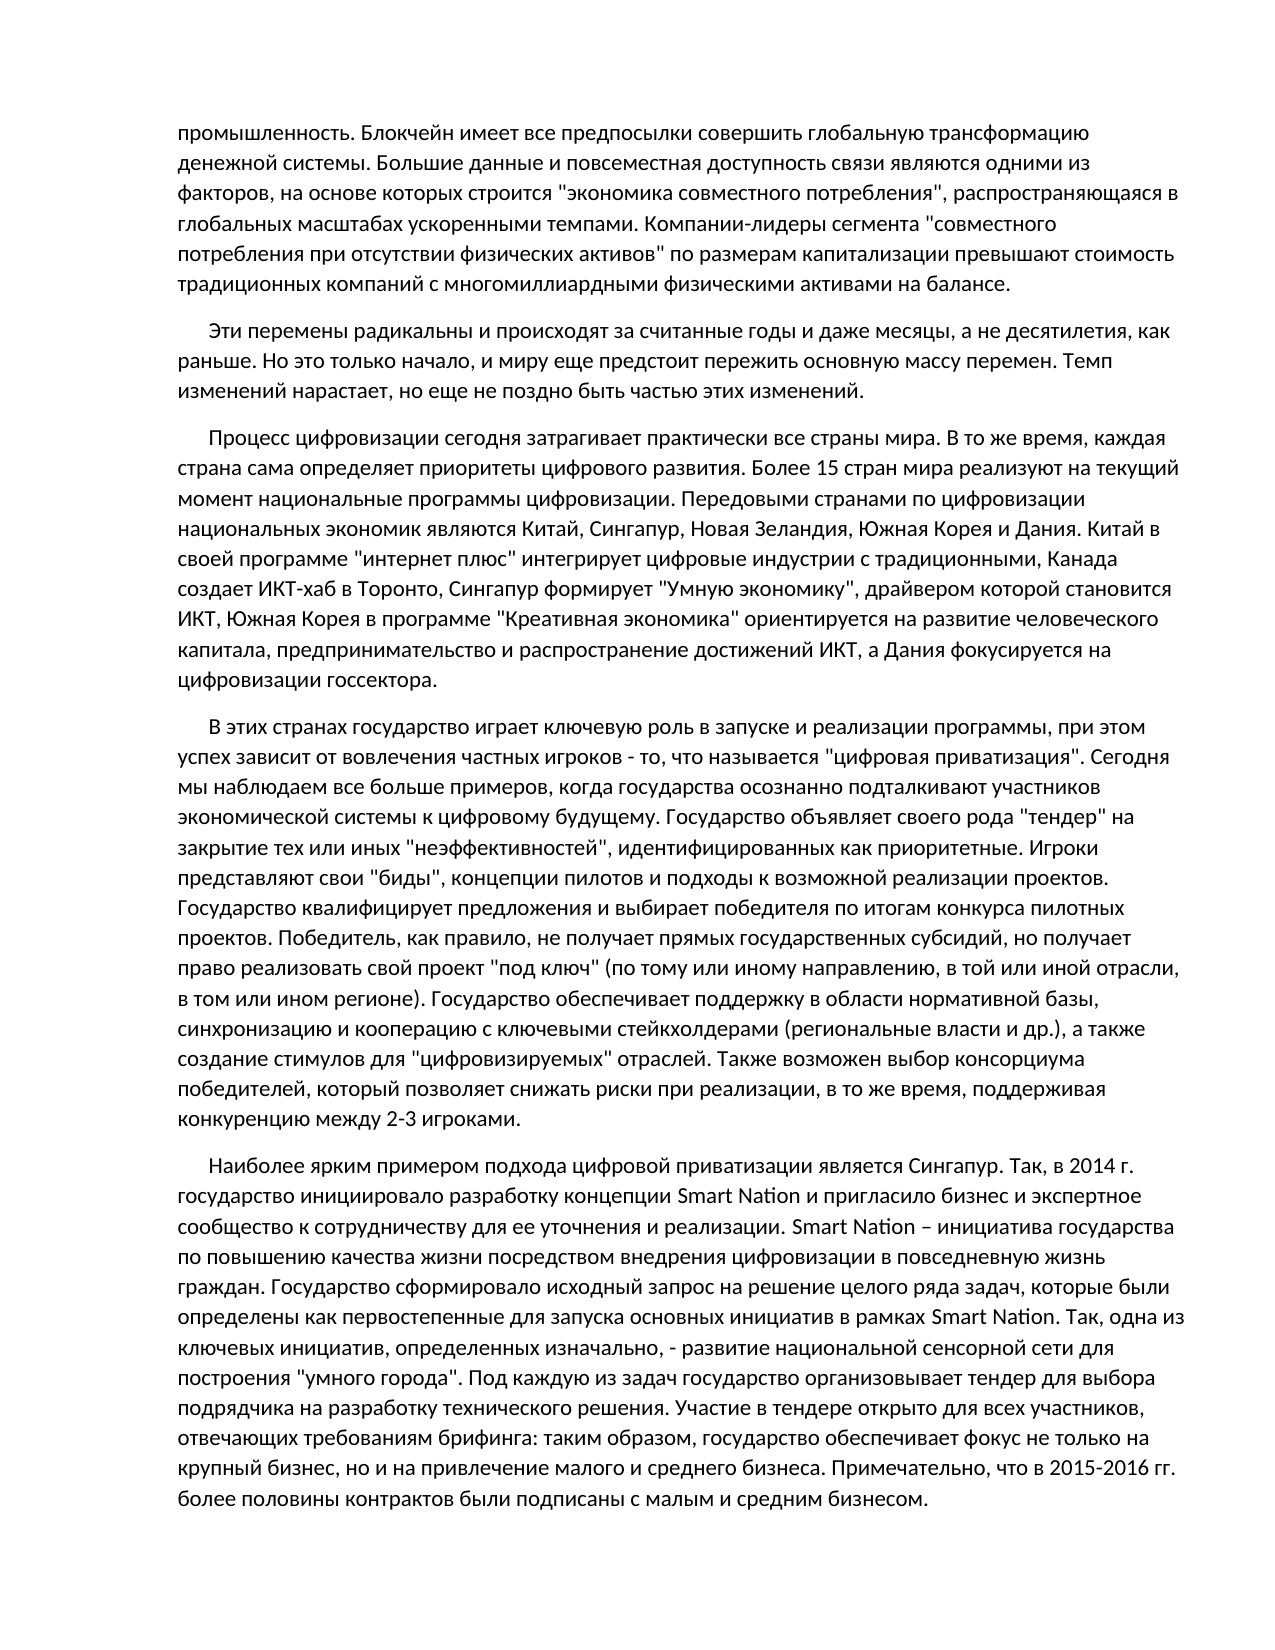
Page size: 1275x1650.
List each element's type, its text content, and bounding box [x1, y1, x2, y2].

text Процесс цифровизации сегодня затрагивает практически все страны мира. В то же время, каждая страна сама определяет приоритеты цифрового развития. Более 15 стран мира реализуют на текущий момент национальные программы цифровизации. Передовыми странами по цифровизации национальных экономик являются Китай, Сингапур, Новая Зеландия, Южная Корея и Дания. Китай в своей программе "интернет плюс" интегрирует цифровые индустрии с традиционными, Канада создает ИКТ-хаб в Торонто, Сингапур формирует "Умную экономику", драйвером которой становится ИКТ, Южная Корея в программе "Креативная экономика" ориентируется на развитие человеческого капитала, предпринимательство и распространение достижений ИКТ, а Дания фокусируется на цифровизации госсектора. [177, 423, 1186, 693]
text Наиболее ярким примером подхода цифровой приватизации является Сингапур. Так, в 2014 г. государство инициировало разработку концепции Smart Nation и пригласило бизнес и экспертное сообщество к сотрудничеству для ее уточнения и реализации. Smart Nation – инициатива государства по повышению качества жизни посредством внедрения цифровизации в повседневную жизнь граждан. Государство сформировало исходный запрос на решение целого ряда задач, которые были определены как первостепенные для запуска основных инициатив в рамках Smart Nation. Так, одна из ключевых инициатив, определенных изначально, - развитие национальной сенсорной сети для построения "умного города". Под каждую из задач государство организовывает тендер для выбора подрядчика на разработку технического решения. Участие в тендере открыто для всех участников, отвечающих требованиям брифинга: таким образом, государство обеспечивает фокус не только на крупный бизнес, но и на привлечение малого и среднего бизнеса. Примечательно, что в 2015-2016 гг. более половины контрактов были подписаны с малым и средним бизнесом. [177, 1151, 1186, 1512]
text В этих странах государство играет ключевую роль в запуске и реализации программы, при этом успех зависит от вовлечения частных игроков - то, что называется "цифровая приватизация". Сегодня мы наблюдаем все больше примеров, когда государства осознанно подталкивают участников экономической системы к цифровому будущему. Государство объявляет своего рода "тендер" на закрытие тех или иных "неэффективностей", идентифицированных как приоритетные. Игроки представляют свои "биды", концепции пилотов и подходы к возможной реализации проектов. Государство квалифицирует предложения и выбирает победителя по итогам конкурса пилотных проектов. Победитель, как правило, не получает прямых государственных субсидий, но получает право реализовать свой проект "под ключ" (по тому или иному направлению, в той или иной отрасли, в том или ином регионе). Государство обеспечивает поддержку в области нормативной базы, синхронизацию и кооперацию с ключевыми стейкхолдерами (региональные власти и др.), а также создание стимулов для "цифровизируемых" отраслей. Также возможен выбор консорциума победителей, который позволяет снижать риски при реализации, в то же время, поддерживая конкуренцию между 2-3 игроками. [177, 712, 1186, 1133]
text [177, 118, 1186, 297]
text Эти перемены радикальны и происходят за считанные годы и даже месяцы, а не десятилетия, как раньше. Но это только начало, и миру еще предстоит пережить основную массу перемен. Темп изменений нарастает, но еще не поздно быть частью этих изменений. [177, 316, 1186, 404]
